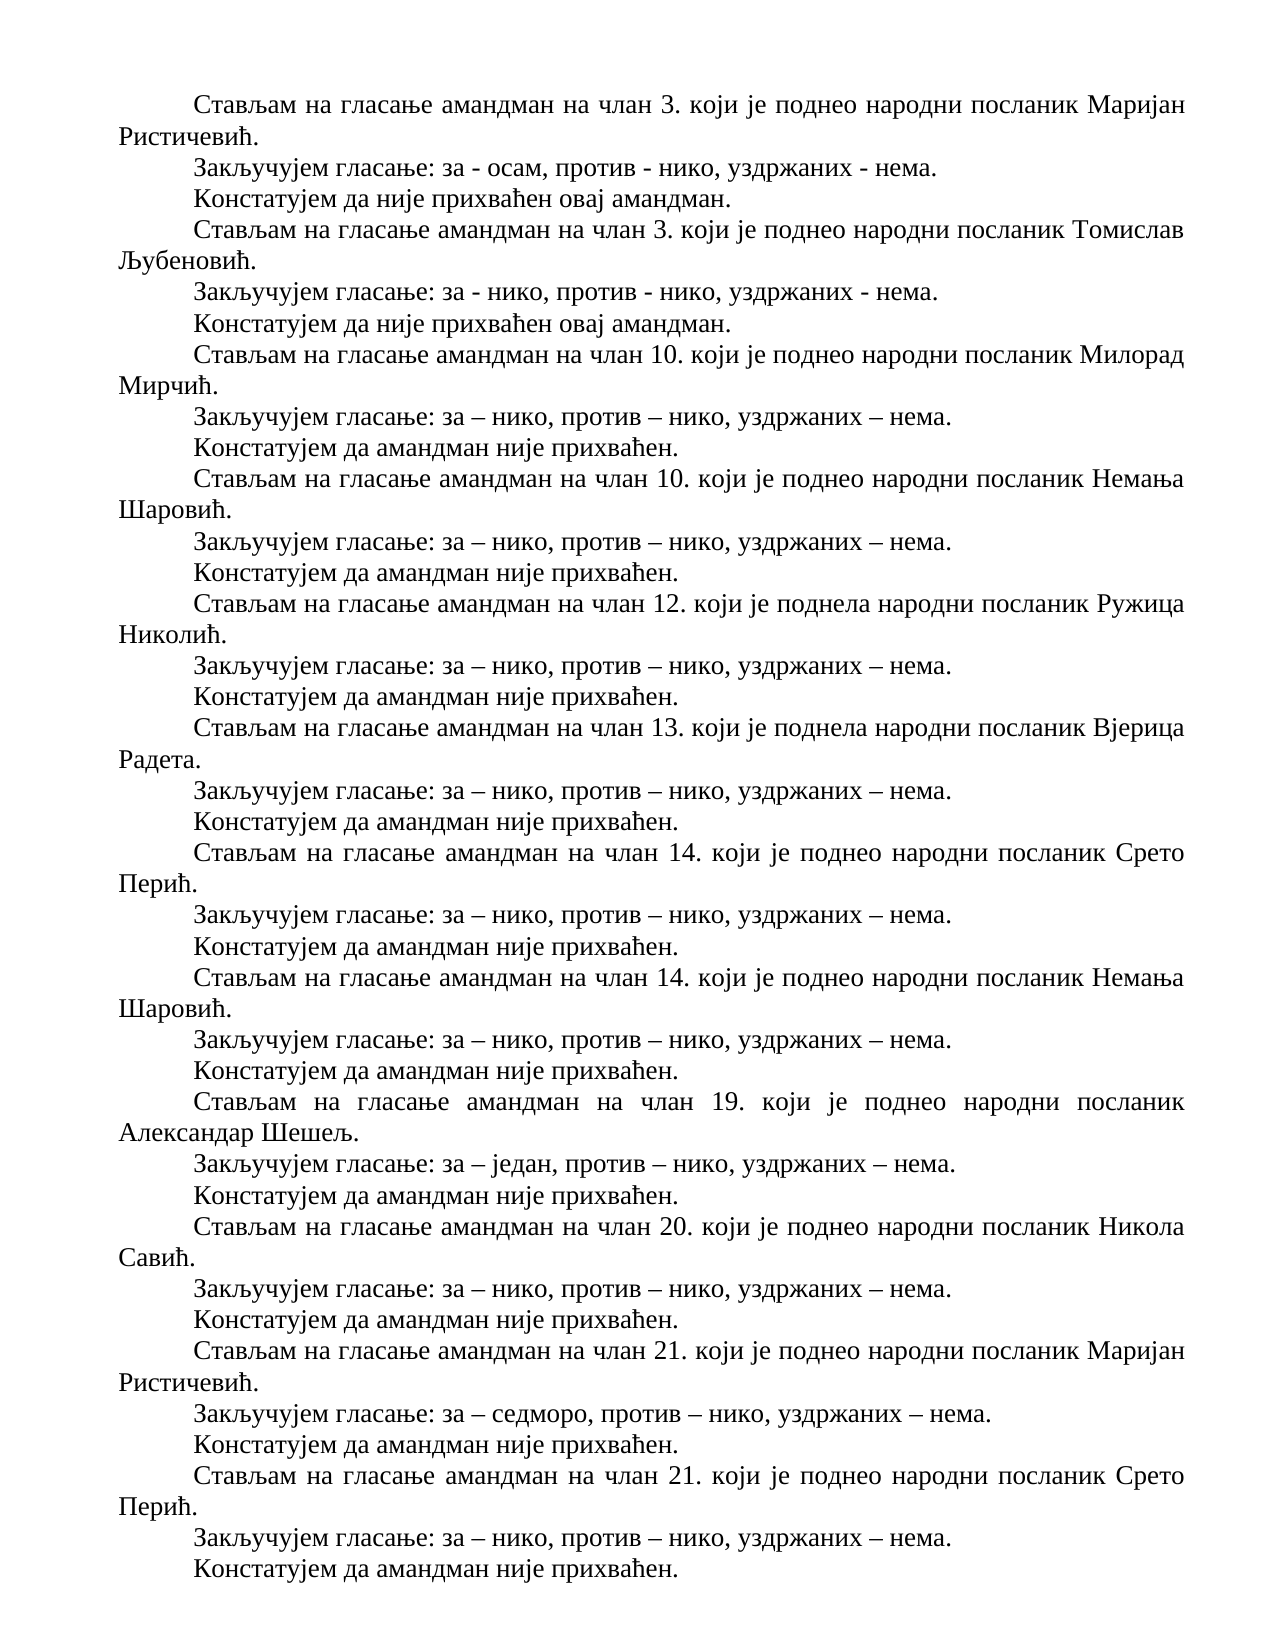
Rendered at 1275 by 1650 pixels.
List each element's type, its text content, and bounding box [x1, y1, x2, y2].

text Констатујем да амандман није прихваћен. [118, 929, 1186, 961]
text Констатујем да амандман није прихваћен. [118, 1303, 1186, 1334]
text Констатујем да амандман није прихваћен. [118, 1552, 1186, 1584]
text Закључујем гласање: за – нико, против – нико, уздржаних – нема. [118, 400, 1186, 431]
text Закључујем гласање: за – нико, против – нико, уздржаних – нема. [118, 1023, 1186, 1054]
text Констатујем да амандман није прихваћен. [118, 1054, 1186, 1085]
text Констатујем да амандман није прихваћен. [118, 805, 1186, 836]
text Констатујем да амандман није прихваћен. [118, 431, 1186, 462]
text Закључујем гласање: за - осам, против - нико, уздржаних - нема. [118, 151, 1186, 182]
text Констатујем да амандман није прихваћен. [118, 680, 1186, 712]
text Стављам на гласање амандман на члан 14. који је поднео народни посланик Срето Перић. [118, 836, 1186, 898]
text Констатујем да није прихваћен овај амандман. [118, 307, 1186, 338]
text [118, 1521, 1186, 1552]
text Стављам на гласање амандман на члан 20. који је поднео народни посланик Никола Савић. [118, 1210, 1186, 1272]
text Закључујем гласање: за – седморо, против – нико, уздржаних – нема. [118, 1397, 1186, 1428]
text Констатујем да није прихваћен овај амандман. [118, 182, 1186, 213]
text Закључујем гласање: за – нико, против – нико, уздржаних – нема. [118, 1272, 1186, 1303]
text Стављам на гласање амандман на члан 21. који је поднео народни посланик Маријан Ристичевић. [118, 1334, 1186, 1397]
text Констатујем да амандман није прихваћен. [118, 1428, 1186, 1459]
text Стављам на гласање амандман на члан 19. који је поднео народни посланик Александар Шешељ. [118, 1085, 1186, 1148]
text Закључујем гласање: за – нико, против – нико, уздржаних – нема. [118, 774, 1186, 805]
text Стављам на гласање амандман на члан 10. који је поднео народни посланик Немања Шаровић. [118, 462, 1186, 525]
text Стављам на гласање амандман на члан 3. који је поднео народни посланик Томислав Љубеновић. [118, 213, 1186, 276]
text Закључујем гласање: за - нико, против - нико, уздржаних - нема. [118, 276, 1186, 307]
text Стављам на гласање амандман на члан 21. који је поднео народни посланик Срето Перић. [118, 1459, 1186, 1521]
text Закључујем гласање: за – нико, против – нико, уздржаних – нема. [118, 898, 1186, 929]
text Констатујем да амандман није прихваћен. [118, 1179, 1186, 1210]
text Стављам на гласање амандман на члан 3. који је поднео народни посланик Маријан Ристичевић. [118, 89, 1186, 151]
text Стављам на гласање амандман на члан 13. који је поднела народни посланик Вјерица Радета. [118, 712, 1186, 774]
text Констатујем да амандман није прихваћен. [118, 556, 1186, 587]
text Стављам на гласање амандман на члан 10. који је поднео народни посланик Милорад Мирчић. [118, 338, 1186, 400]
text Закључујем гласање: за – нико, против – нико, уздржаних – нема. [118, 525, 1186, 556]
text Стављам на гласање амандман на члан 12. који је поднела народни посланик Ружица Николић. [118, 587, 1186, 649]
text Стављам на гласање амандман на члан 14. који је поднео народни посланик Немања Шаровић. [118, 961, 1186, 1023]
text Закључујем гласање: за – један, против – нико, уздржаних – нема. [118, 1148, 1186, 1179]
text Закључујем гласање: за – нико, против – нико, уздржаних – нема. [118, 649, 1186, 680]
